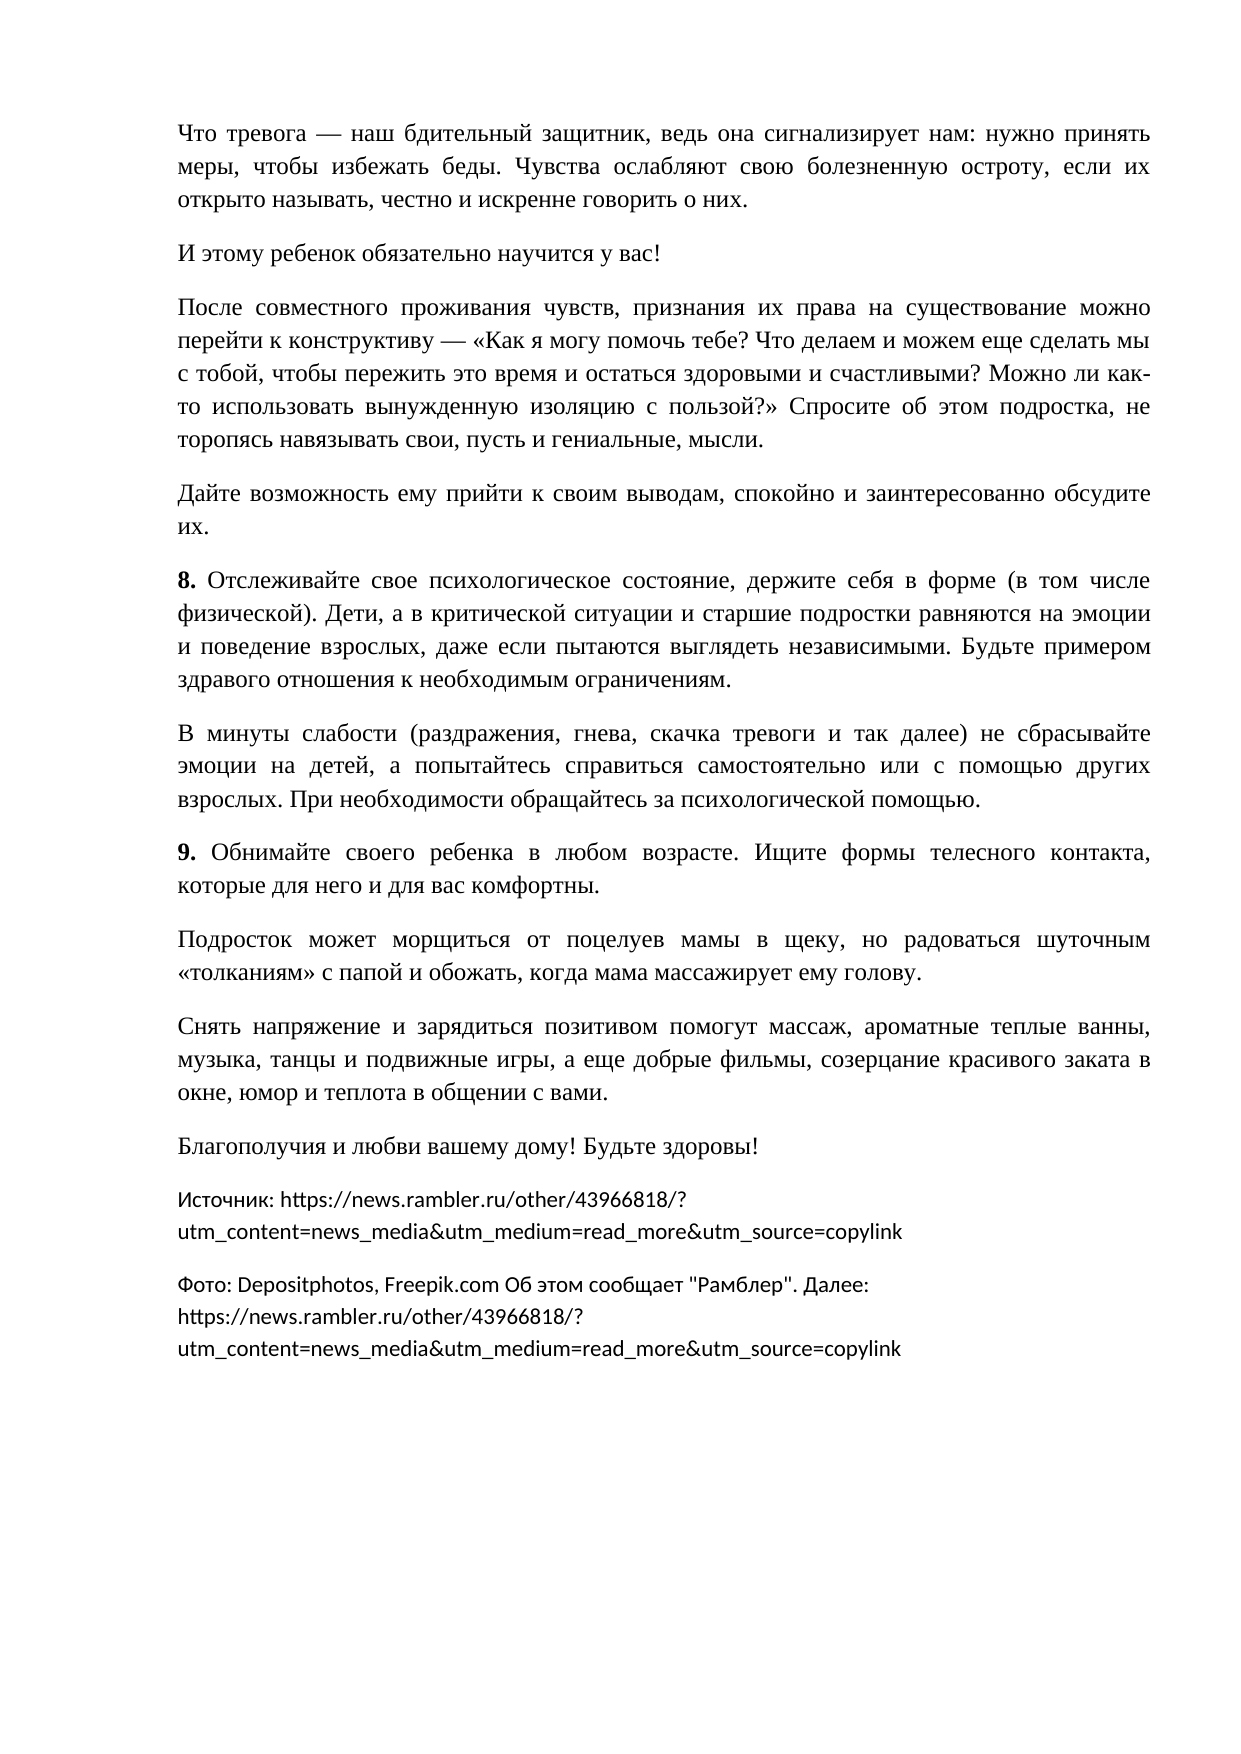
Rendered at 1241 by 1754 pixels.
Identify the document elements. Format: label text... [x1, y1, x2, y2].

text 8. Отслеживайте свое психологическое состояние, держите себя в форме (в том числе физической). Дети, а в критической ситуации и старшие подростки равняются на эмоции и поведение взрослых, даже если пытаются выглядеть независимыми. Будьте примером здравого отношения к необходимым ограничениям. [177, 565, 1152, 692]
text Фото: Depositphotos, Freepik.com Об этом сообщает "Рамблер". Далее: https://news.rambler.ru/other/43966818/?utm_content=news_media&utm_medium=read_more&utm_source=copylink [177, 1270, 1152, 1363]
text После совместного проживания чувств, признания их права на существование можно перейти к конструктиву — «Как я могу помочь тебе? Что делаем и можем еще сделать мы с тобой, чтобы пережить это время и остаться здоровыми и счастливыми? Можно ли как-то использовать вынужденную изоляцию с пользой?» Спросите об этом подростка, не торопясь навязывать свои, пусть и гениальные, мысли. [177, 292, 1152, 453]
text Дайте возможность ему прийти к своим выводам, спокойно и заинтересованно обсудите их. [177, 478, 1152, 539]
text Благополучия и любви вашему дому! Будьте здоровы! [177, 1131, 1152, 1160]
text Источник: https://news.rambler.ru/other/43966818/?utm_content=news_media&utm_medium=read_more&utm_source=copylink [177, 1185, 1152, 1245]
text 9. Обнимайте своего ребенка в любом возрасте. Ищите формы телесного контакта, которые для него и для вас комфортны. [177, 837, 1152, 899]
text Что тревога — наш бдительный защитник, ведь она сигнализирует нам: нужно принять меры, чтобы избежать беды. Чувства ослабляют свою болезненную остроту, если их открыто называть, честно и искренне говорить о них. [177, 118, 1152, 213]
text Снять напряжение и зарядиться позитивом помогут массаж, ароматные теплые ванны, музыка, танцы и подвижные игры, а еще добрые фильмы, созерцание красивого заката в окне, юмор и теплота в общении с вами. [177, 1011, 1152, 1106]
text Подросток может морщиться от поцелуев мамы в щеку, но радоваться шуточным «толканиям» с папой и обожать, когда мама массажирует ему голову. [177, 924, 1152, 986]
text И этому ребенок обязательно научится у вас! [177, 238, 1152, 267]
text В минуты слабости (раздражения, гнева, скачка тревоги и так далее) не сбрасывайте эмоции на детей, а попытайтесь справиться самостоятельно или с помощью других взрослых. При необходимости обращайтесь за психологической помощью. [177, 718, 1152, 812]
